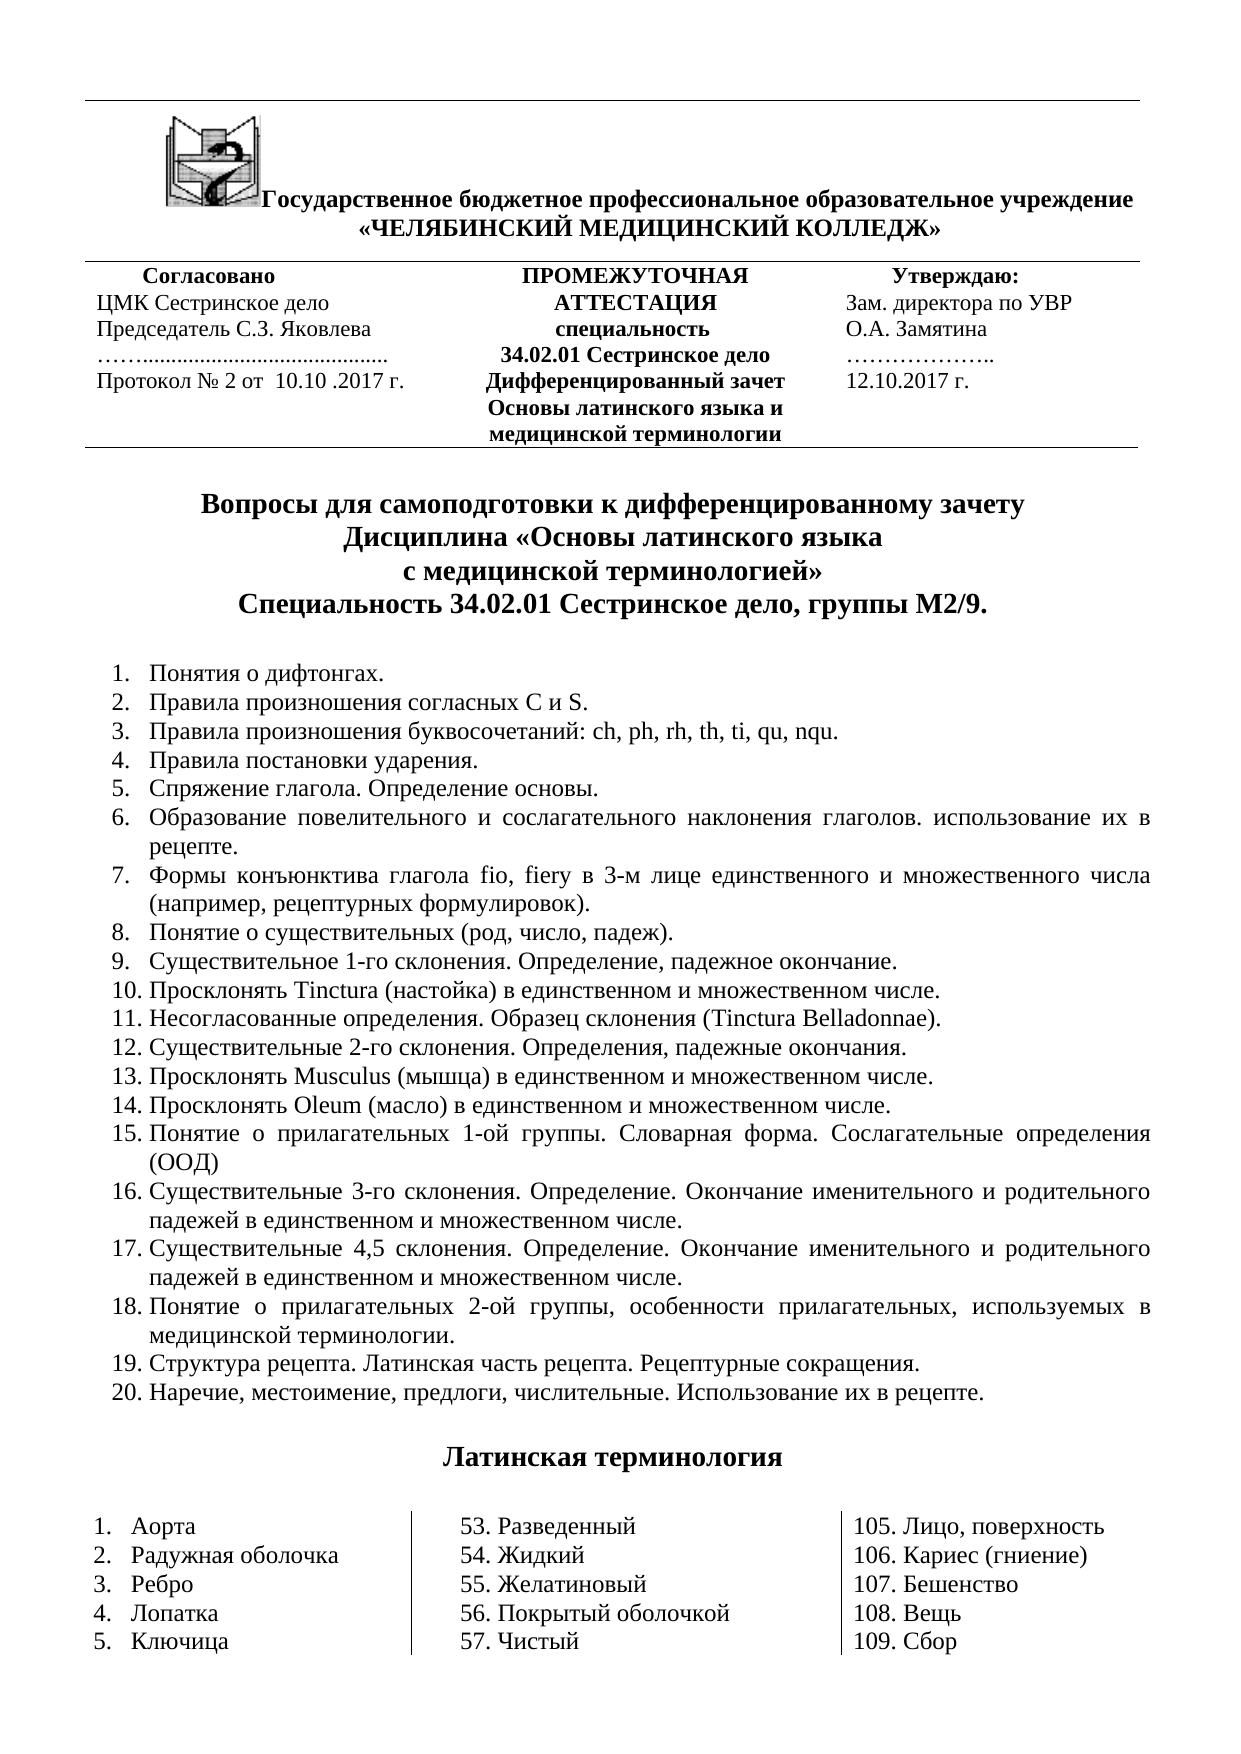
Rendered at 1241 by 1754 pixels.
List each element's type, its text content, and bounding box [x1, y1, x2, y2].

list Понятия о дифтонгах. [111, 658, 1152, 687]
text Специальность 34.02.01 Сестринское дело, группы М2/9. [74, 587, 1152, 620]
list Понятие о прилагательных 1-ой группы. Словарная форма. Сослагательные определения (ООД) [111, 1118, 1152, 1176]
list Правила произношения согласных C и S. [111, 687, 1152, 716]
table_cell Утверждаю: Зам. директора по УВР О.А. Замятина ……………….. 12.10.2017 г. [834, 262, 1138, 447]
list Существительные 4,5 склонения. Определение. Окончание именительного и родительного падежей в единственном и множественном числе. [111, 1233, 1152, 1291]
list Спряжение глагола. Определение основы. [111, 773, 1152, 802]
text Вопросы для самоподготовки к дифференцированному зачету [74, 486, 1152, 519]
picture [165, 115, 262, 208]
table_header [44, 1511, 411, 1655]
table_cell ПРОМЕЖУТОЧНАЯ АТТЕСТАЦИЯ специальность 34.02.01 Сестринское дело Дифференцированный зачет Основы латинского языка и медицинской терминологии [437, 262, 834, 447]
list Наречие, местоимение, предлоги, числительные. Использование их в рецепте. [111, 1377, 1152, 1406]
list Просклонять Oleum (масло) в единственном и множественном числе. [111, 1090, 1152, 1118]
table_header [412, 1511, 841, 1655]
table_header Государственное бюджетное профессиональное образовательное учреждение «ЧЕЛЯБИНСКИЙ МЕДИЦИНСКИЙ КОЛЛЕДЖ» [85, 101, 1140, 261]
list Образование повелительного и сослагательного наклонения глаголов. использование их в рецепте. [111, 802, 1152, 860]
list Структура рецепта. Латинская часть рецепта. Рецептурные сокращения. [111, 1348, 1152, 1377]
list Несогласованные определения. Образец склонения (Tinctura Belladonnae). [111, 1003, 1152, 1032]
list Понятие о существительных (род, число, падеж). [111, 917, 1152, 946]
list Понятие о прилагательных 2-ой группы, особенности прилагательных, используемых в медицинской терминологии. [111, 1291, 1152, 1348]
list Существительные 2-го склонения. Определения, падежные окончания. [111, 1032, 1152, 1061]
list Просклонять Musculus (мышца) в единственном и множественном числе. [111, 1061, 1152, 1090]
list Существительное 1-го склонения. Определение, падежное окончание. [111, 946, 1152, 975]
text Дисциплина «Основы латинского языка [74, 519, 1152, 553]
text с медицинской терминологией» [74, 553, 1152, 587]
table_cell Согласовано ЦМК Сестринское дело Председатель С.З. Яковлева ……........................................... Протокол № 2 от 10.10 .2017 г. [85, 262, 437, 447]
text Латинская терминология [74, 1439, 1152, 1473]
list Существительные 3-го склонения. Определение. Окончание именительного и родительного падежей в единственном и множественном числе. [111, 1176, 1152, 1233]
list Формы конъюнктива глагола fio, fiery в 3-м лице единственного и множественного числа (например, рецептурных формулировок). [111, 860, 1152, 917]
list Просклонять Tinctura (настойка) в единственном и множественном числе. [111, 975, 1152, 1003]
list Правила произношения буквосочетаний: ch, ph, rh, th, ti, qu, nqu. [111, 716, 1152, 745]
list Правила постановки ударения. [111, 745, 1152, 773]
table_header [842, 1511, 1208, 1655]
